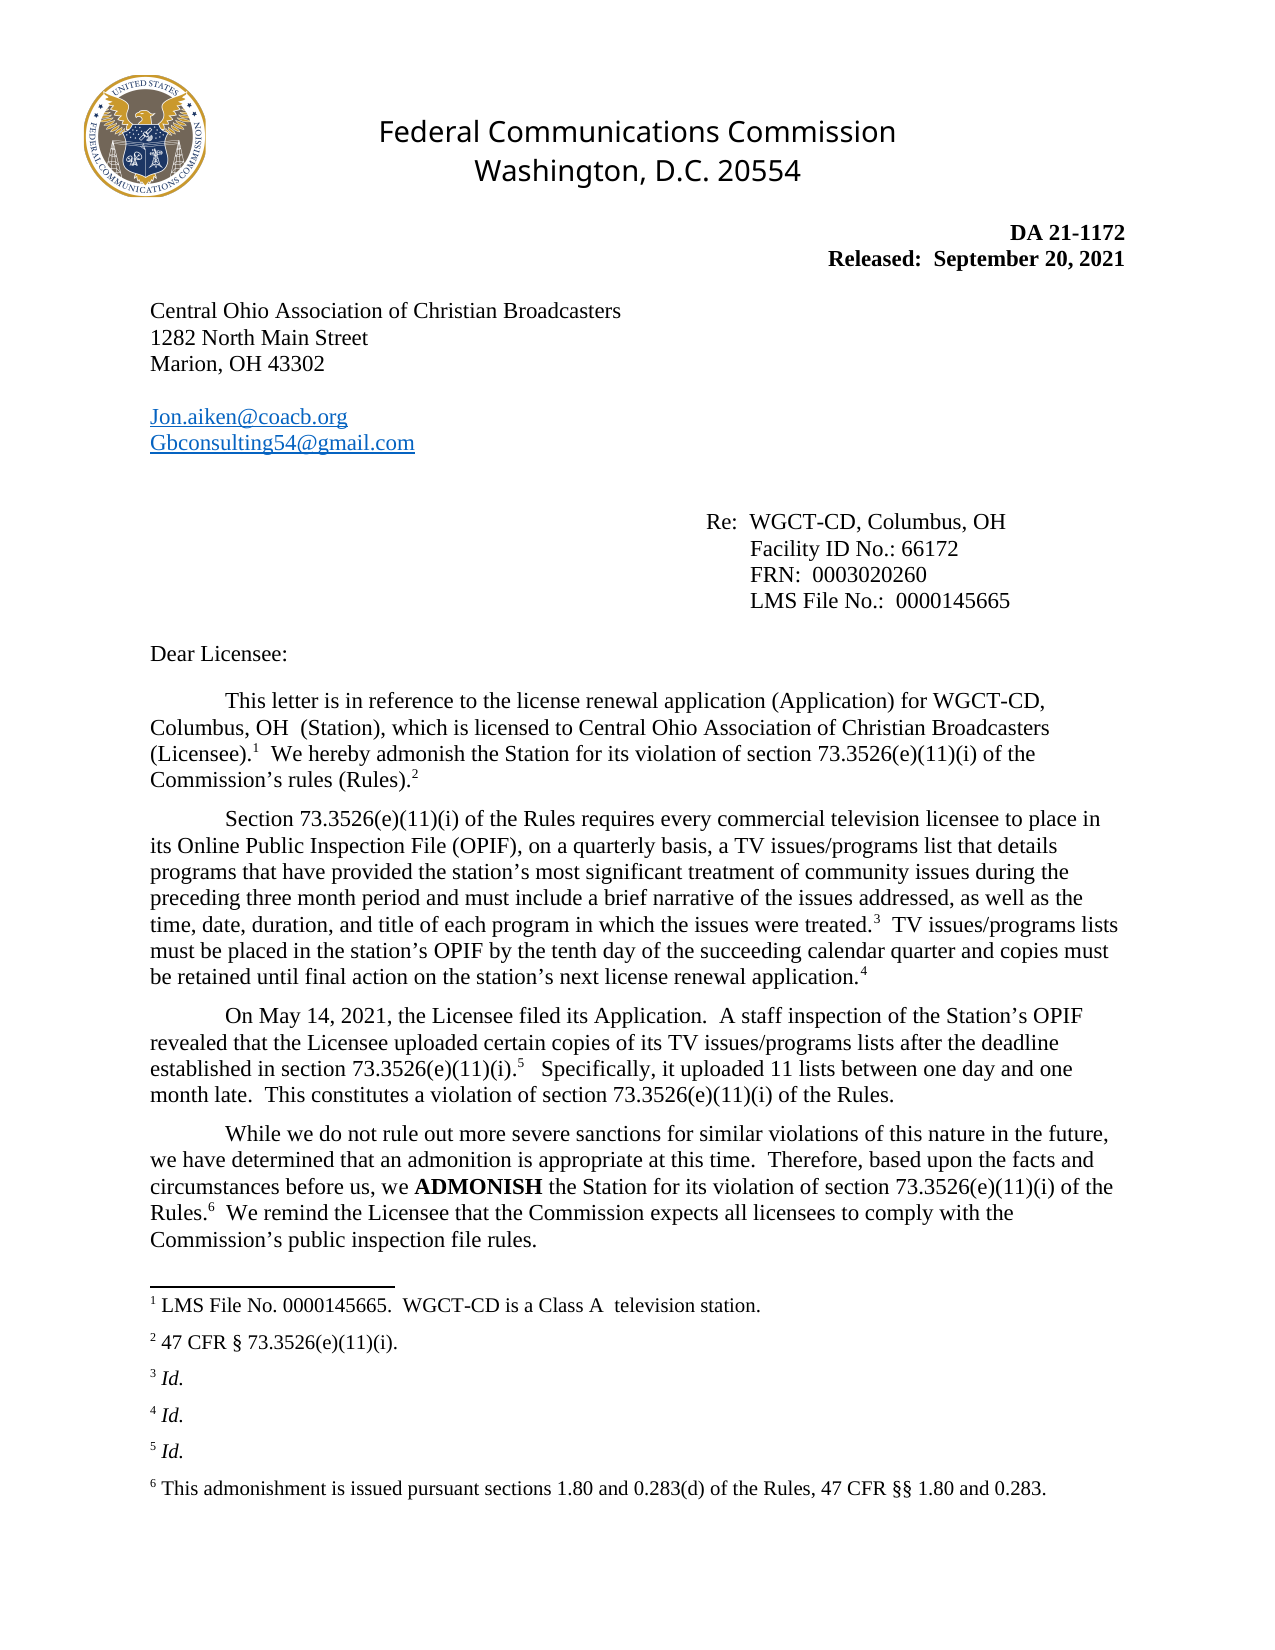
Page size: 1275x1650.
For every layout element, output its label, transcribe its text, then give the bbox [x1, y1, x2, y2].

text Gbconsulting54@gmail.com [150, 429, 1125, 456]
text This letter is in reference to the license renewal application (Application) for WGCT-CD, Columbus, OH (Station), which is licensed to Central Ohio Association of Christian Broadcasters (Licensee). We hereby admonish the Station for its violation of section 73.3526(e)(11)(i) of the Commission’s rules (Rules). [150, 687, 1125, 793]
text Released: September 20, 2021 [150, 245, 1125, 271]
text On May 14, 2021, the Licensee filed its Application. A staff inspection of the Station’s OPIF revealed that the Licensee uploaded certain copies of its TV issues/programs lists after the deadline established in section 73.3526(e)(11)(i). Specifically, it uploaded 11 lists between one day and one month late. This constitutes a violation of section 73.3526(e)(11)(i) of the Rules. [150, 1002, 1125, 1108]
text FRN: 0003020260 [150, 561, 1125, 587]
text Dear Licensee: [150, 640, 1125, 667]
text Jon.aiken@coacb.org [150, 403, 1125, 429]
text Re: WGCT-CD, Columbus, OH [150, 508, 1125, 535]
text LMS File No.: 0000145665 [150, 587, 1125, 614]
text Marion, OH 43302 [150, 350, 1125, 377]
text Section 73.3526(e)(11)(i) of the Rules requires every commercial television licensee to place in its Online Public Inspection File (OPIF), on a quarterly basis, a TV issues/programs list that details programs that have provided the station’s most significant treatment of community issues during the preceding three month period and must include a brief narrative of the issues addressed, as well as the time, date, duration, and title of each program in which the issues were treated. TV issues/programs lists must be placed in the station’s OPIF by the tenth day of the succeeding calendar quarter and copies must be retained until final action on the station’s next license renewal application. [150, 805, 1125, 990]
text While we do not rule out more severe sanctions for similar violations of this nature in the future, we have determined that an admonition is appropriate at this time. Therefore, based upon the facts and circumstances before us, we ADMONISH the Station for its violation of section 73.3526(e)(11)(i) of the Rules. We remind the Licensee that the Commission expects all licensees to comply with the Commission’s public inspection file rules. [150, 1120, 1125, 1252]
text Facility ID No.: 66172 [150, 535, 1125, 561]
text 1282 North Main Street [150, 324, 1125, 350]
text DA 21-1172 [150, 218, 1125, 245]
text Central Ohio Association of Christian Broadcasters [150, 298, 1125, 324]
picture [83, 75, 206, 197]
